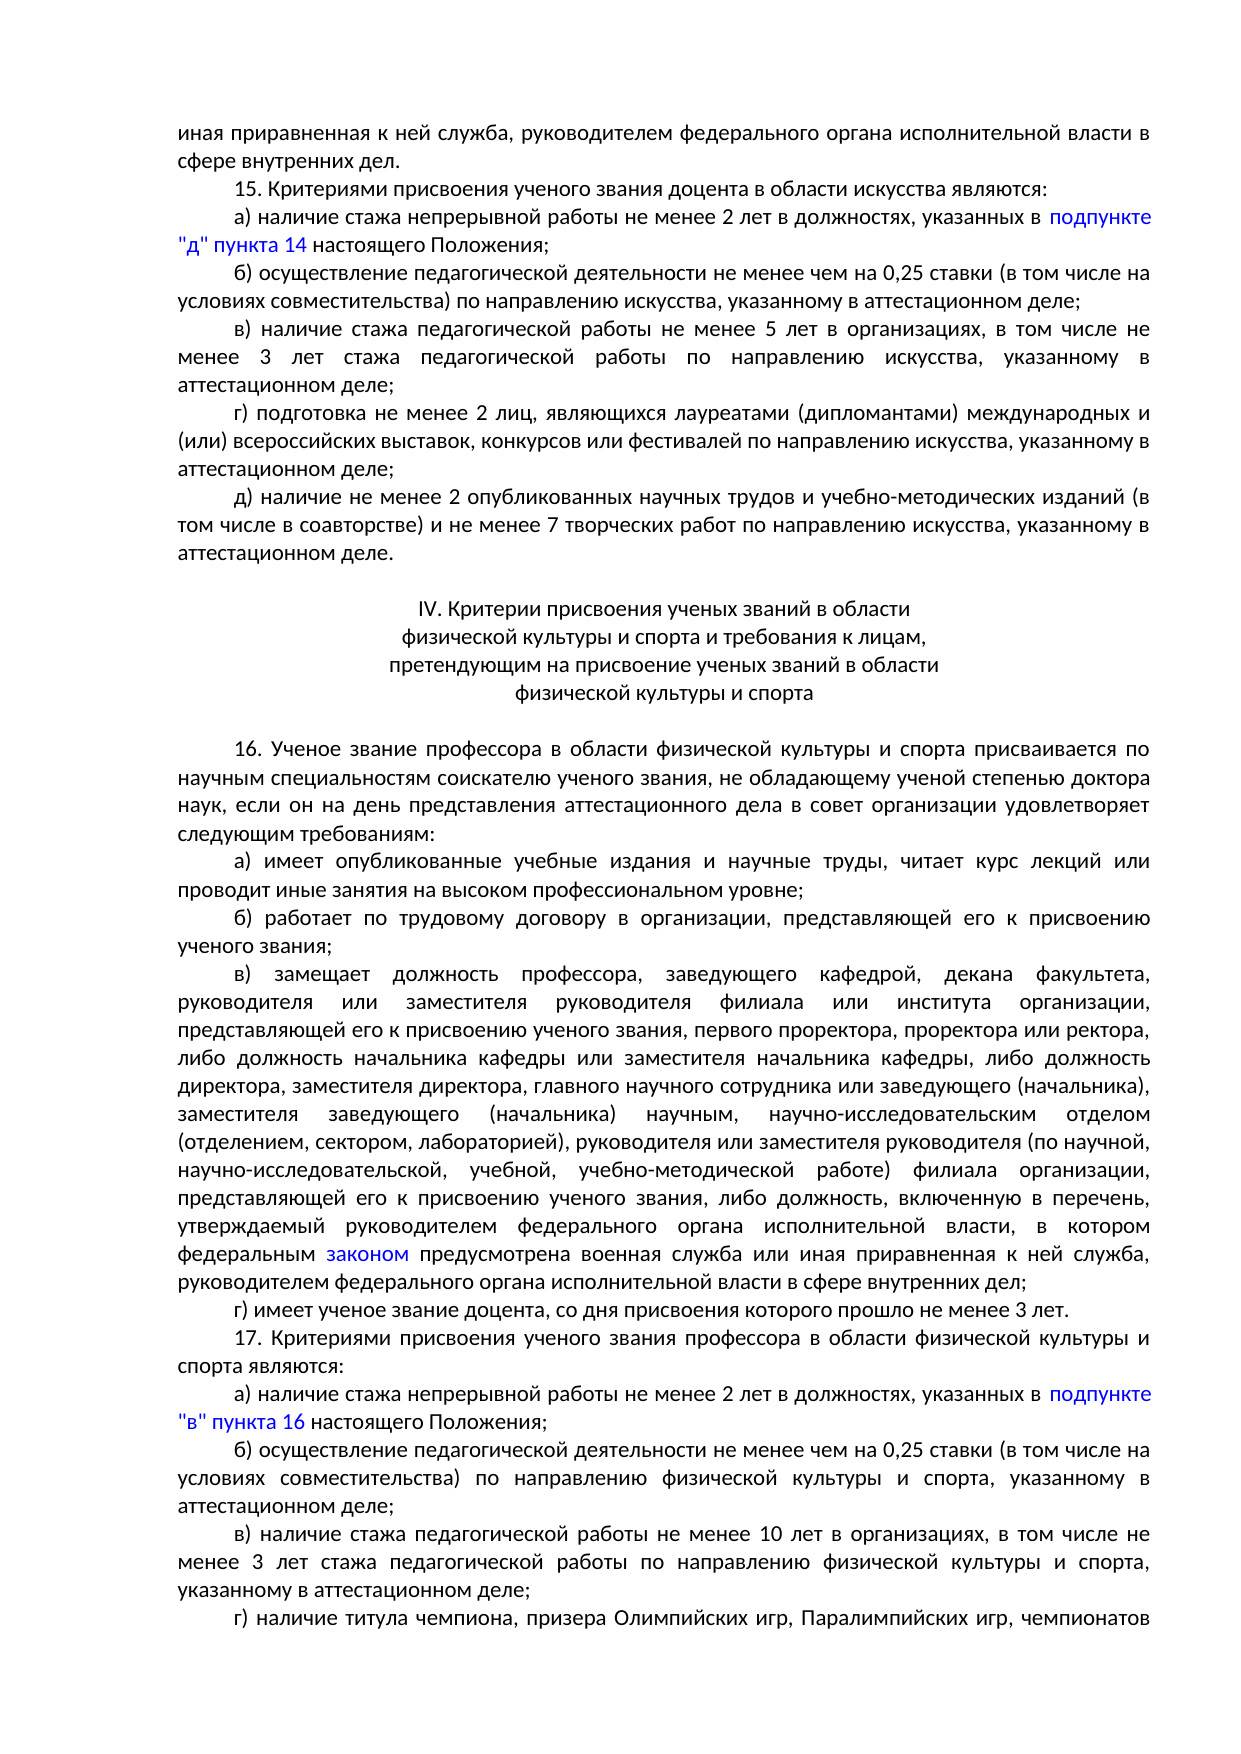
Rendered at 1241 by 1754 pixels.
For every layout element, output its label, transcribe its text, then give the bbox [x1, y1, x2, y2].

text в) замещает должность профессора, заведующего кафедрой, декана факультета, руководителя или заместителя руководителя филиала или института организации, представляющей его к присвоению ученого звания, первого проректора, проректора или ректора, либо должность начальника кафедры или заместителя начальника кафедры, либо должность директора, заместителя директора, главного научного сотрудника или заведующего (начальника), заместителя заведующего (начальника) научным, научно-исследовательским отделом (отделением, сектором, лабораторией), руководителя или заместителя руководителя (по научной, научно-исследовательской, учебной, учебно-методической работе) филиала организации, представляющей его к присвоению ученого звания, либо должность, включенную в перечень, утверждаемый руководителем федерального органа исполнительной власти, в котором федеральным законом предусмотрена военная служба или иная приравненная к ней служба, руководителем федерального органа исполнительной власти в сфере внутренних дел; [177, 959, 1152, 1295]
text д) наличие не менее 2 опубликованных научных трудов и учебно-методических изданий (в том числе в соавторстве) и не менее 7 творческих работ по направлению искусства, указанному в аттестационном деле. [177, 482, 1152, 566]
text г) подготовка не менее 2 лиц, являющихся лауреатами (дипломантами) международных и (или) всероссийских выставок, конкурсов или фестивалей по направлению искусства, указанному в аттестационном деле; [177, 398, 1152, 482]
text б) осуществление педагогической деятельности не менее чем на 0,25 ставки (в том числе на условиях совместительства) по направлению физической культуры и спорта, указанному в аттестационном деле; [177, 1435, 1152, 1519]
text 16. Ученое звание профессора в области физической культуры и спорта присваивается по научным специальностям соискателю ученого звания, не обладающему ученой степенью доктора наук, если он на день представления аттестационного дела в совет организации удовлетворяет следующим требованиям: [177, 734, 1152, 847]
text 17. Критериями присвоения ученого звания профессора в области физической культуры и спорта являются: [177, 1323, 1152, 1379]
text б) работает по трудовому договору в организации, представляющей его к присвоению ученого звания; [177, 903, 1152, 959]
text в) наличие стажа педагогической работы не менее 10 лет в организациях, в том числе не менее 3 лет стажа педагогической работы по направлению физической культуры и спорта, указанному в аттестационном деле; [177, 1519, 1152, 1603]
text претендующим на присвоение ученых званий в области [177, 651, 1152, 678]
text в) наличие стажа педагогической работы не менее 5 лет в организациях, в том числе не менее 3 лет стажа педагогической работы по направлению искусства, указанному в аттестационном деле; [177, 314, 1152, 398]
text а) наличие стажа непрерывной работы не менее 2 лет в должностях, указанных в подпункте "д" пункта 14 настоящего Положения; [177, 202, 1152, 258]
text а) наличие стажа непрерывной работы не менее 2 лет в должностях, указанных в подпункте "в" пункта 16 настоящего Положения; [177, 1379, 1152, 1435]
text физической культуры и спорта и требования к лицам, [177, 622, 1152, 651]
text г) имеет ученое звание доцента, со дня присвоения которого прошло не менее 3 лет. [177, 1295, 1152, 1323]
text IV. Критерии присвоения ученых званий в области [177, 594, 1152, 622]
text б) осуществление педагогической деятельности не менее чем на 0,25 ставки (в том числе на условиях совместительства) по направлению искусства, указанному в аттестационном деле; [177, 258, 1152, 314]
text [177, 118, 1152, 174]
text 15. Критериями присвоения ученого звания доцента в области искусства являются: [177, 174, 1152, 202]
text физической культуры и спорта [177, 678, 1152, 707]
text а) имеет опубликованные учебные издания и научные труды, читает курс лекций или проводит иные занятия на высоком профессиональном уровне; [177, 847, 1152, 903]
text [177, 1603, 1152, 1631]
